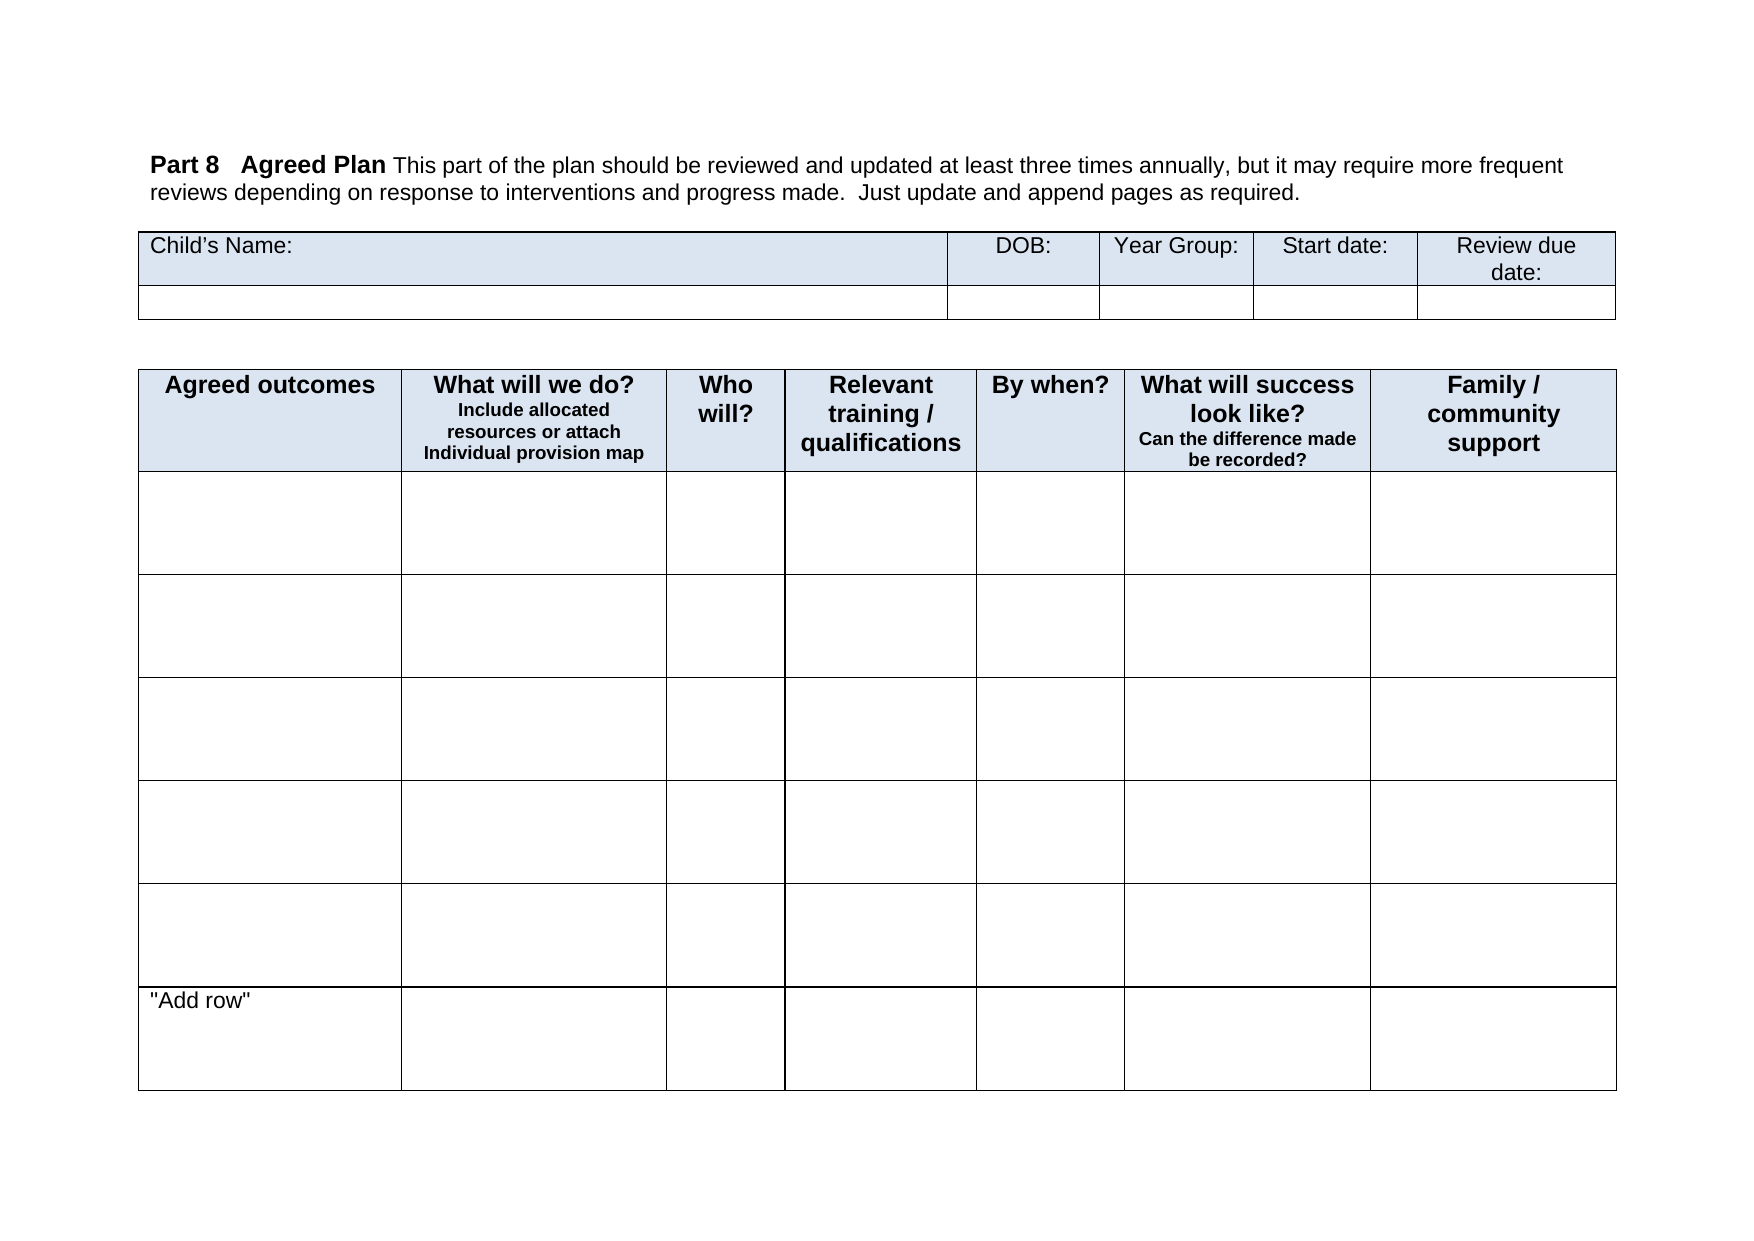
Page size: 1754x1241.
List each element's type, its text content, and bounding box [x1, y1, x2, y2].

table_cell [1254, 286, 1417, 318]
table_cell [977, 884, 1124, 986]
table_cell [402, 781, 666, 883]
table_header DOB: [948, 233, 1099, 285]
table_cell [139, 884, 401, 986]
table_cell [977, 988, 1124, 1089]
table_header Family / community support [1371, 370, 1616, 471]
table_cell [786, 472, 976, 574]
table_header Year Group: [1100, 233, 1253, 285]
table_cell [402, 884, 666, 986]
table_cell [1100, 286, 1253, 318]
table_cell [1125, 781, 1370, 883]
table_cell [402, 988, 666, 1089]
table_header Review due date: [1418, 233, 1615, 285]
table_cell [1371, 472, 1616, 574]
table_cell [139, 286, 947, 318]
table_cell [1125, 472, 1370, 574]
table_cell [139, 575, 401, 677]
table_cell [139, 678, 401, 780]
table_cell [977, 781, 1124, 883]
table_cell [139, 781, 401, 883]
table_cell [667, 988, 784, 1089]
table_cell [1371, 781, 1616, 883]
table_cell [1125, 575, 1370, 677]
table_header Child’s Name: [139, 233, 947, 285]
table_cell [1125, 988, 1370, 1089]
table_header What will we do? Include allocated resources or attach Individual provision map [402, 370, 666, 471]
table_header Who will? [667, 370, 784, 471]
table_header Agreed outcomes [139, 370, 401, 471]
table_cell [948, 286, 1099, 318]
table_cell [977, 575, 1124, 677]
table_cell [139, 988, 401, 1089]
table_cell [1371, 884, 1616, 986]
table_cell [402, 678, 666, 780]
table_cell [667, 575, 784, 677]
table_cell [1371, 575, 1616, 677]
table_cell [1371, 988, 1616, 1089]
table_cell [667, 884, 784, 986]
table_cell [139, 472, 401, 574]
table_cell [977, 678, 1124, 780]
table_cell [1418, 286, 1615, 318]
text Part 8 Agreed Plan This part of the plan should be reviewed and updated at least three times annually, but it may require more frequent reviews depending on response to interventions and progress made. Just update and append pages as required. [150, 150, 1604, 205]
table_cell [786, 988, 976, 1089]
table_cell [786, 781, 976, 883]
table_cell [786, 575, 976, 677]
table_cell [1371, 678, 1616, 780]
table_cell [402, 575, 666, 677]
table_cell [667, 472, 784, 574]
table_cell [667, 781, 784, 883]
table_cell [667, 678, 784, 780]
table_cell [1125, 678, 1370, 780]
table_header Relevant training / qualifications [786, 370, 976, 471]
table_header By when? [977, 370, 1124, 471]
table_header Start date: [1254, 233, 1417, 285]
table_cell [977, 472, 1124, 574]
table_cell [786, 884, 976, 986]
table_cell [1125, 884, 1370, 986]
table_header What will success look like? Can the difference made be recorded? [1125, 370, 1370, 471]
table_cell [786, 678, 976, 780]
table_cell [402, 472, 666, 574]
